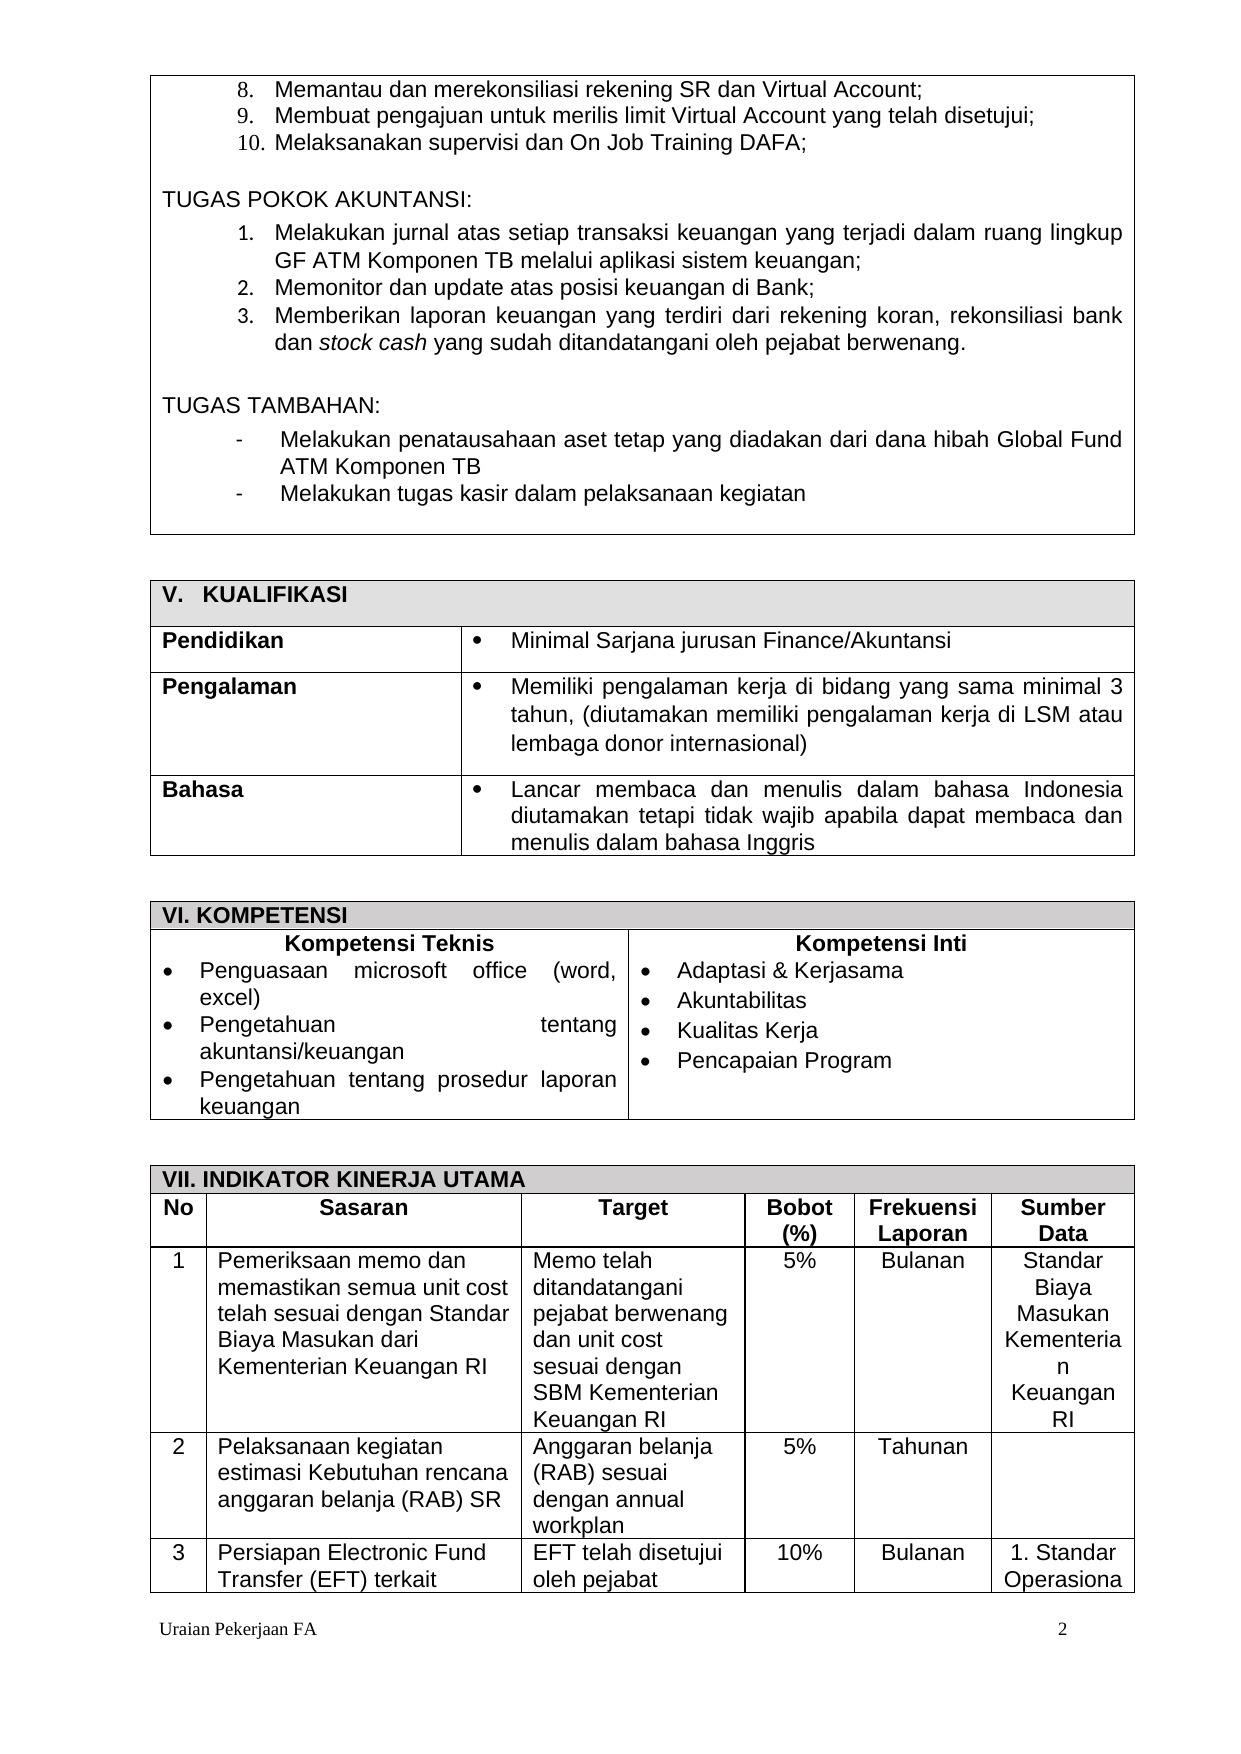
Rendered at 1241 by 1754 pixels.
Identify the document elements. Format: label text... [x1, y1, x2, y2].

table_cell No [151, 1194, 206, 1246]
table_header V. KUALIFIKASI [151, 581, 1134, 626]
table_cell Sasaran [207, 1194, 521, 1246]
table_cell Pemeriksaan memo dan memastikan semua unit cost telah sesuai dengan Standar Biaya Masukan dari Kementerian Keuangan RI [207, 1248, 521, 1432]
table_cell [992, 1539, 1134, 1592]
table_cell Pelaksanaan kegiatan estimasi Kebutuhan rencana anggaran belanja (RAB) SR [207, 1433, 521, 1538]
table_cell Standar Biaya Masukan Kementerian Keuangan RI [992, 1248, 1134, 1432]
table_cell Pendidikan [151, 627, 461, 672]
table_cell Minimal Sarjana jurusan Finance/Akuntansi [462, 627, 1134, 672]
table_cell Sumber Data [992, 1194, 1134, 1246]
table_cell Lancar membaca dan menulis dalam bahasa Indonesia diutamakan tetapi tidak wajib apabila dapat membaca dan menulis dalam bahasa Inggris [462, 776, 1134, 855]
table_cell 1 [151, 1248, 206, 1432]
table_cell Kompetensi Teknis Penguasaan microsoft office (word, excel) Pengetahuan tentang akuntansi/keuangan Pengetahuan tentang prosedur laporan keuangan [151, 930, 628, 1119]
table_cell Bobot (%) [746, 1194, 854, 1246]
table_cell Memo telah ditandatangani pejabat berwenang dan unit cost sesuai dengan SBM Kementerian Keuangan RI [522, 1248, 744, 1432]
table_cell Bahasa [151, 776, 461, 855]
table_cell Kompetensi Inti Adaptasi & Kerjasama Akuntabilitas Kualitas Kerja Pencapaian Program [629, 930, 1134, 1119]
table_cell 2 [151, 1433, 206, 1538]
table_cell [207, 1539, 521, 1592]
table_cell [522, 1539, 744, 1592]
table_cell Pengalaman [151, 673, 461, 775]
table_cell Anggaran belanja (RAB) sesuai dengan annual workplan [522, 1433, 744, 1538]
table_cell Memiliki pengalaman kerja di bidang yang sama minimal 3 tahun, (diutamakan memiliki pengalaman kerja di LSM atau lembaga donor internasional) [462, 673, 1134, 775]
table_cell 10% [746, 1539, 854, 1592]
table_cell Bulanan [855, 1248, 991, 1432]
table_cell 5% [746, 1248, 854, 1432]
table_cell [992, 1433, 1134, 1538]
table_header VII. INDIKATOR KINERJA UTAMA [151, 1166, 1134, 1193]
table_cell Target [522, 1194, 744, 1246]
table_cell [151, 76, 1134, 533]
table_cell Tahunan [855, 1433, 991, 1538]
table_cell Bulanan [855, 1539, 991, 1592]
table_cell 3 [151, 1539, 206, 1592]
table_cell Frekuensi Laporan [855, 1194, 991, 1246]
table_cell 5% [746, 1433, 854, 1538]
table_header VI. KOMPETENSI [151, 902, 1134, 928]
